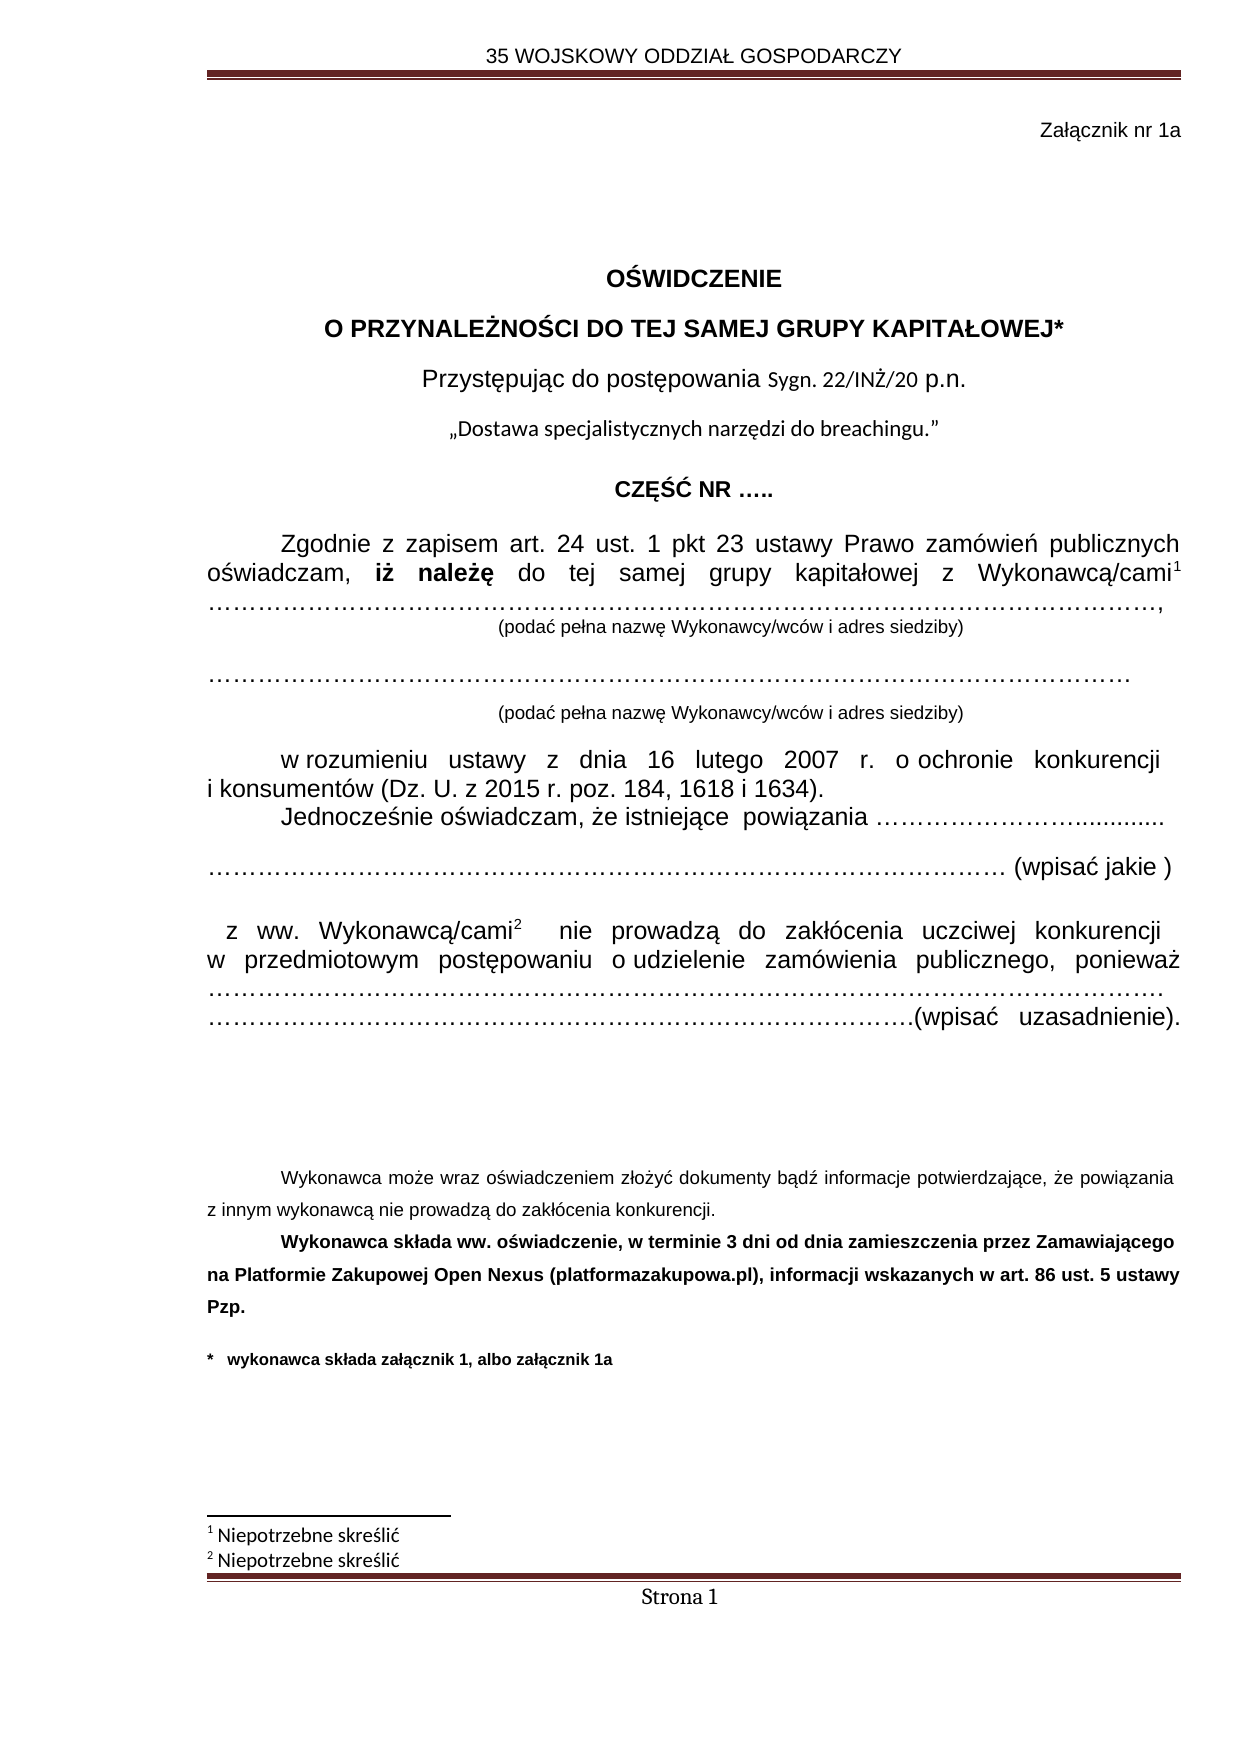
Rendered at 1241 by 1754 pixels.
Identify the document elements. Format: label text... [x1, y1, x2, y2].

text (podać pełna nazwę Wykonawcy/wców i adres siedziby) [207, 702, 1181, 723]
text O PRZYNALEŻNOŚCI DO TEJ SAMEJ GRUPY KAPITAŁOWEJ* [207, 314, 1181, 343]
text CZĘŚĆ NR ….. [207, 476, 1181, 503]
list Wykonawca składa ww. oświadczenie, w terminie 3 dni od dnia zamieszczenia przez Zamawiającego na Platformie Zakupowej Open Nexus (platformazakupowa.pl), informacji wskazanych w art. 86 ust. 5 ustawy Pzp. [207, 1231, 1181, 1317]
text Przystępując do postępowania p.n. [207, 364, 1181, 393]
list * wykonawca składa załącznik 1, albo załącznik 1a [207, 1350, 1181, 1369]
text OŚWIDCZENIE [207, 264, 1181, 293]
text Jednocześnie oświadczam, że istniejące powiązania ……………………............. [207, 802, 1181, 831]
text w rozumieniu ustawy z dnia 16 lutego 2007 r. o ochronie konkurencji i konsumentów (Dz. U. z 2015 r. poz. 184, 1618 i 1634). [207, 745, 1181, 802]
text Zgodnie z zapisem art. 24 ust. 1 pkt 23 ustawy Prawo zamówień publicznych oświadczam, iż należę do tej samej grupy kapitałowej z Wykonawcą/cami ……………………………………………………………………………………………………, [207, 529, 1181, 615]
text …………………………………………………………………………………… (wpisać jakie ) [207, 852, 1181, 881]
text ………………………………………………………………………………………………… [207, 658, 1181, 687]
list Wykonawca może wraz oświadczeniem złożyć dokumenty bądź informacje potwierdzające, że powiązania z innym wykonawcą nie prowadzą do zakłócenia konkurencji. [207, 1167, 1181, 1221]
text (podać pełna nazwę Wykonawcy/wców i adres siedziby) [207, 615, 1181, 637]
text Załącznik nr 1a [207, 118, 1181, 142]
text z ww. Wykonawcą/cami nie prowadzą do zakłócenia uczciwej konkurencji w przedmiotowym postępowaniu o udzielenie zamówienia publicznego, ponieważ …………………………………………………………………………………………………….………………………………………………………………………….(wpisać uzasadnienie). [207, 916, 1181, 1059]
